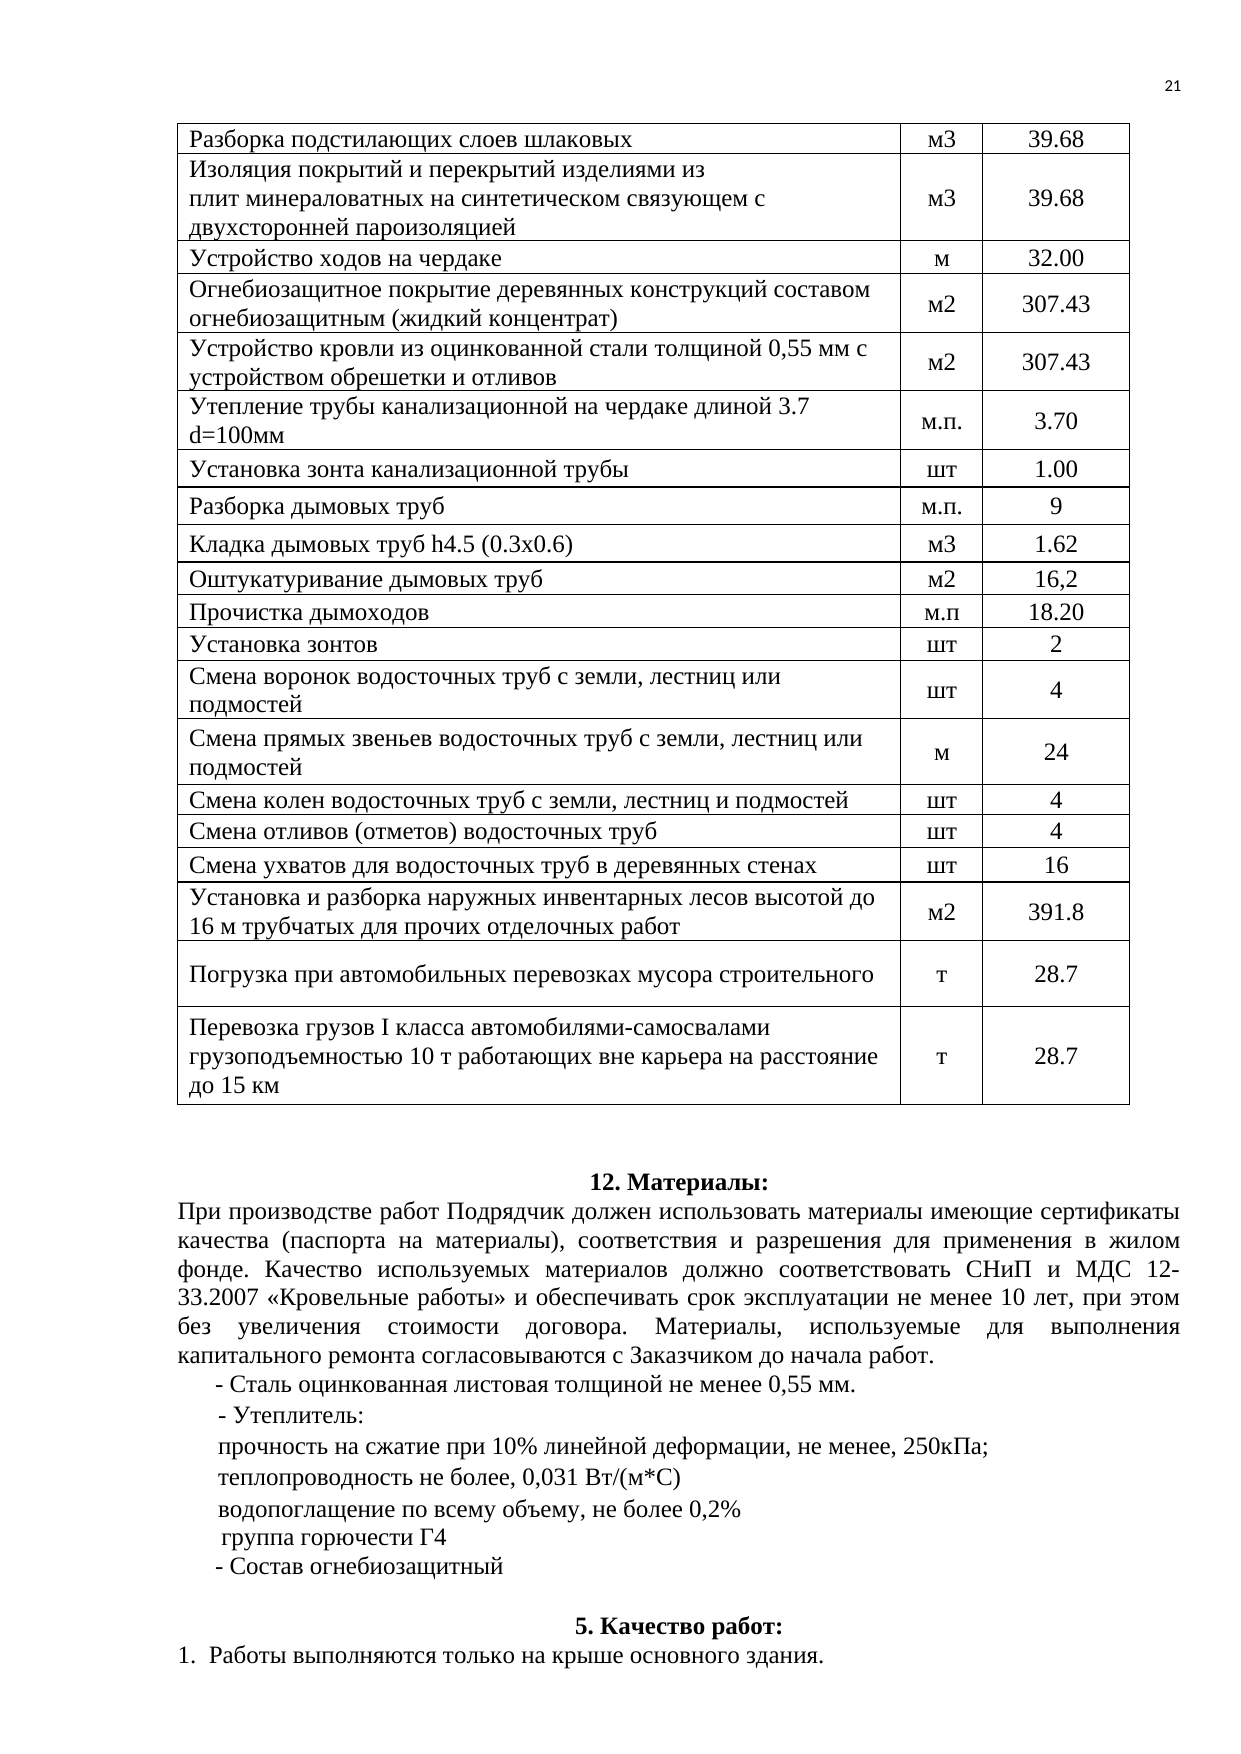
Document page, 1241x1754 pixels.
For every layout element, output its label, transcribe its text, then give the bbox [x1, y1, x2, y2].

text водопоглащение по всему объему, не более 0,2% [180, 1491, 1178, 1522]
table_cell 3.70 [983, 391, 1129, 449]
table_cell 16 [983, 848, 1129, 881]
table_cell 39.68 [983, 154, 1129, 240]
text группа горючести Г4 [177, 1522, 1181, 1551]
text - Утеплитель: [180, 1397, 1178, 1429]
table_cell м.п. [901, 391, 982, 449]
table_cell 307.43 [983, 274, 1129, 332]
table_cell 4 [983, 815, 1129, 847]
list - Состав огнебиозащитный [215, 1551, 1181, 1580]
table_cell шт [901, 785, 982, 814]
table_cell м2 [901, 883, 982, 940]
table_cell т [901, 941, 982, 1006]
table_cell 18.20 [983, 595, 1129, 627]
table_cell Оштукатуривание дымовых труб [178, 563, 900, 594]
table_cell Установка и разборка наружных инвентарных лесов высотой до 16 м трубчатых для прочих отделочных работ [178, 883, 900, 940]
table_cell м3 [901, 154, 982, 240]
text 5. Качество работ: [177, 1611, 1181, 1640]
text прочность на сжатие при 10% линейной деформации, не менее, 250кПа; [180, 1429, 1178, 1460]
table_cell Установка зонтов [178, 628, 900, 660]
table_cell м [901, 719, 982, 784]
table_cell Смена ухватов для водосточных труб в деревянных стенах [178, 848, 900, 881]
table_cell 24 [983, 719, 1129, 784]
table_cell м2 [901, 274, 982, 332]
table_cell Смена отливов (отметов) водосточных труб [178, 815, 900, 847]
text При производстве работ Подрядчик должен использовать материалы имеющие сертификаты качества (паспорта на материалы), соответствия и разрешения для применения в жилом фонде. Качество используемых материалов должно соответствовать СНиП и МДС 12-33.2007 «Кровельные работы» и обеспечивать срок эксплуатации не менее 10 лет, при этом без увеличения стоимости договора. Материалы, используемые для выполнения капитального ремонта согласовываются с Заказчиком до начала работ. [177, 1196, 1181, 1369]
table_cell 391.8 [983, 883, 1129, 940]
table_cell Разборка дымовых труб [178, 488, 900, 524]
table_cell Разборка подстилающих слоев шлаковых [178, 124, 900, 153]
table_cell Огнебиозащитное покрытие деревянных конструкций составом огнебиозащитным (жидкий концентрат) [178, 274, 900, 332]
table_cell шт [901, 815, 982, 847]
table_cell 28.7 [983, 941, 1129, 1006]
table_cell м [901, 241, 982, 273]
table_cell шт [901, 450, 982, 486]
table_cell Кладка дымовых труб h4.5 (0.3х0.6) [178, 525, 900, 561]
table_cell шт [901, 848, 982, 881]
table_cell 4 [983, 785, 1129, 814]
table_cell шт [901, 661, 982, 718]
table_cell 16,2 [983, 563, 1129, 594]
table_cell м.п [901, 595, 982, 627]
table_cell 39.68 [983, 124, 1129, 153]
text 1. Работы выполняются только на крыше основного здания. [177, 1640, 1181, 1669]
list Материалы: [177, 1167, 1181, 1196]
table_cell м3 [901, 525, 982, 561]
table_cell шт [901, 628, 982, 660]
table_cell 1.00 [983, 450, 1129, 486]
table_cell Изоляция покрытий и перекрытий изделиями из плит минераловатных на синтетическом связующем с двухсторонней пароизоляцией [178, 154, 900, 240]
table_cell 9 [983, 488, 1129, 524]
table_cell Погрузка при автомобильных перевозках мусора строительного [178, 941, 900, 1006]
table_cell м2 [901, 563, 982, 594]
table_cell Смена прямых звеньев водосточных труб с земли, лестниц или подмостей [178, 719, 900, 784]
table_cell 1.62 [983, 525, 1129, 561]
table_cell Утепление трубы канализационной на чердаке длиной 3.7 d=100мм [178, 391, 900, 449]
table_cell Перевозка грузов I класса автомобилями-самосвалами грузоподъемностью 10 т работающих вне карьера на расстояние до 15 км [178, 1007, 900, 1104]
table_cell Устройство кровли из оцинкованной стали толщиной 0,55 мм с устройством обрешетки и отливов [178, 333, 900, 390]
table_cell Прочистка дымоходов [178, 595, 900, 627]
table_cell 307.43 [983, 333, 1129, 390]
table_cell Смена колен водосточных труб с земли, лестниц и подмостей [178, 785, 900, 814]
table_cell Смена воронок водосточных труб с земли, лестниц или подмостей [178, 661, 900, 718]
table_cell м3 [901, 124, 982, 153]
table_cell м2 [901, 333, 982, 390]
table_cell Установка зонта канализационной трубы [178, 450, 900, 486]
table_cell 28.7 [983, 1007, 1129, 1104]
table_cell м.п. [901, 488, 982, 524]
table_cell 4 [983, 661, 1129, 718]
table_cell 32.00 [983, 241, 1129, 273]
table_cell 2 [983, 628, 1129, 660]
table_cell т [901, 1007, 982, 1104]
table_cell Устройство ходов на чердаке [178, 241, 900, 273]
list - Сталь оцинкованная листовая толщиной не менее 0,55 мм. [215, 1369, 1181, 1397]
text теплопроводность не более, 0,031 Вт/(м*С) [180, 1460, 1178, 1491]
